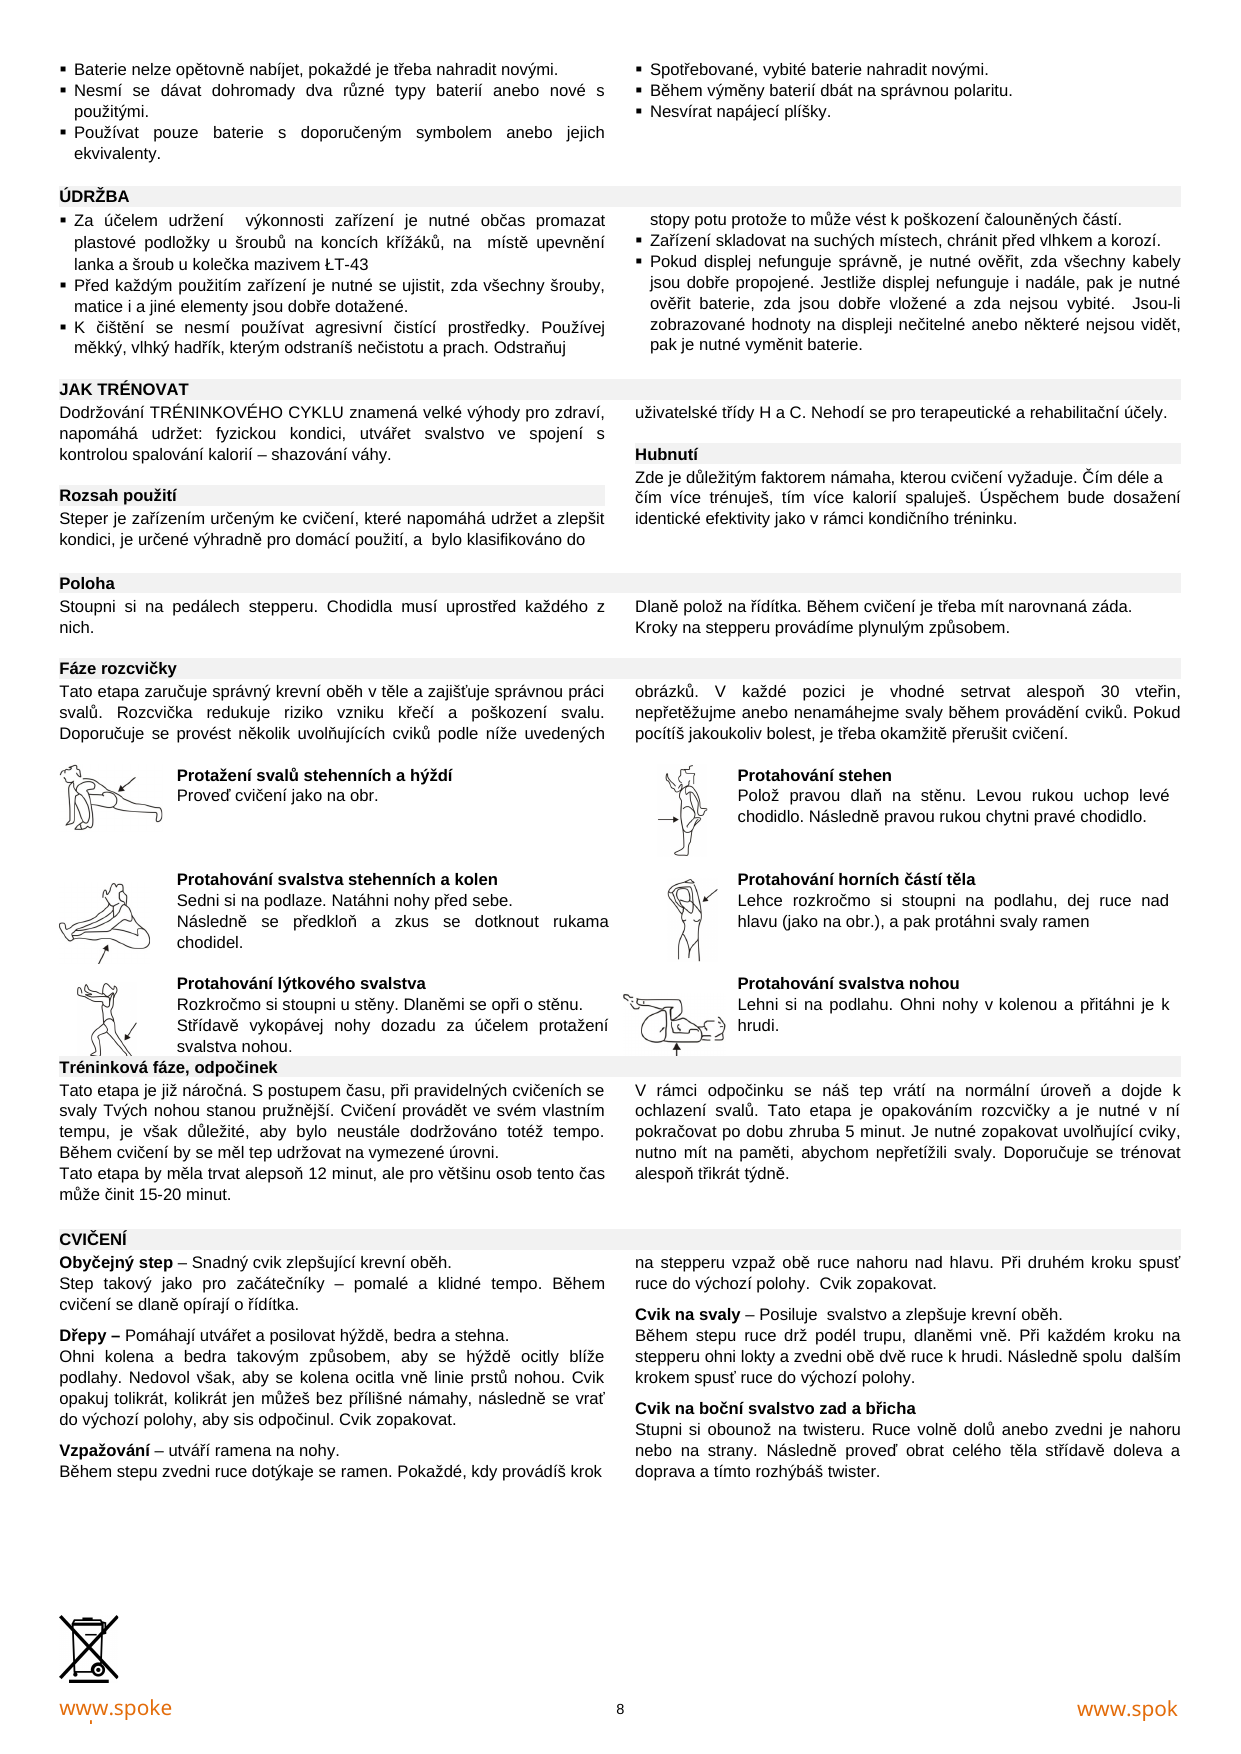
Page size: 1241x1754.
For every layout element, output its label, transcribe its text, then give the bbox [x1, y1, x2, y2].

list stopy potu protože to může vést k poškození čalouněných částí. [650, 209, 1181, 230]
table_cell Protahování lýtkového svalstva Rozkročmo si stoupni u stěny. Dlaněmi se opři o stěnu. Střídavě vykopávej nohy dozadu za účelem protažení svalstva nohou. [165, 973, 620, 1056]
table_cell [620, 973, 726, 1056]
text Nesvírat napájecí plíšky. [635, 101, 1181, 122]
text Ohni kolena a bedra takovým způsobem, aby se hýždě ocitly blíže podlahy. Nedovol však, aby se kolena ocitla vně linie prstů nohou. Cvik opakuj tolikrát, kolikrát jen můžeš bez přílišné námahy, následně se vrať do výchozí polohy, aby sis odpočinul. Cvik zopakovat. [59, 1346, 605, 1429]
text Spotřebované, vybité baterie nahradit novými. [635, 59, 1181, 80]
text uživatelské třídy H a C. Nehodí se pro terapeutické a rehabilitační účely. [635, 402, 1181, 423]
text Tato etapa by měla trvat alepsoň 12 minut, ale pro většinu osob tento čas může činit 15-20 minut. [59, 1163, 605, 1204]
table_cell [620, 869, 726, 973]
text Zde je důležitým faktorem námaha, kterou cvičení vyžaduje. Čím déle a [635, 466, 1181, 487]
text Zařízení skladovat na suchých místech, chránit před vlhkem a korozí. [635, 230, 1181, 251]
text Vzpažování – utváří ramena na nohy. [59, 1439, 605, 1460]
text Cvik na boční svalstvo zad a břicha [635, 1398, 1181, 1419]
text Poloha [59, 573, 1181, 593]
text Obyčejný step – Snadný cvik zlepšující krevní oběh. [59, 1252, 605, 1273]
text Cvik na svaly – Posiluje svalstvo a zlepšuje krevní oběh. [635, 1304, 1181, 1325]
table_cell Protahování svalstva stehenních a kolen Sedni si na podlaze. Natáhni nohy před sebe. Následně se předkloň a zkus se dotknout rukama chodidel. [165, 869, 620, 973]
text Fáze rozcvičky [59, 658, 1181, 679]
text Dodržování TRÉNINKOVÉHO CYKLU znamená velké výhody pro zdraví, napomáhá udržet: fyzickou kondici, utvářet svalstvo ve spojení s kontrolou spalování kalorií – shazování váhy. [59, 402, 605, 464]
text Kroky na stepperu provádíme plynulým způsobem. [635, 616, 1181, 637]
table_header [59, 764, 165, 869]
text Tato etapa je již náročná. S postupem času, při pravidelných cvičeních se svaly Tvých nohou stanou pružnější. Cvičení provádět ve svém vlastním tempu, je však důležité, aby bylo neustále dodržováno totéž tempo. Během cvičení by se měl tep udržovat na vymezené úrovni. [59, 1079, 605, 1163]
text ÚDRŽBA [59, 186, 1181, 207]
text Hubnutí [635, 443, 1181, 464]
text Během stepu ruce drž podél trupu, dlaněmi vně. Při každém kroku na stepperu ohni lokty a zvedni obě dvě ruce k hrudi. Následně spolu dalším krokem spusť ruce do výchozí polohy. [635, 1325, 1181, 1387]
table_cell [59, 869, 165, 973]
text CVIČENÍ [59, 1229, 1181, 1250]
text Během stepu zvedni ruce dotýkaje se ramen. Pokaždé, kdy provádíš krok [59, 1460, 605, 1481]
text K čištění se nesmí používat agresivní čistící prostředky. Používej měkký, vlhký hadřík, kterým odstraníš nečistotu a prach. Odstraňuj [59, 316, 605, 358]
text Stoupni si na pedálech stepperu. Chodidla musí uprostřed každého z nich. [59, 596, 605, 637]
text Step takový jako pro začátečníky – pomalé a klidné tempo. Během cvičení se dlaně opírají o řídítka. [59, 1273, 605, 1314]
text čím více trénuješ, tím více kalorií spaluješ. Úspěchem bude dosažení identické efektivity jako v rámci kondičního tréninku. [635, 487, 1181, 529]
text Dřepy – Pomáhají utvářet a posilovat hýždě, bedra a stehna. [59, 1325, 605, 1346]
picture [59, 1615, 119, 1683]
text Nesmí se dávat dohromady dva různé typy baterií anebo nové s použitými. [59, 80, 605, 122]
text V rámci odpočinku se náš tep vrátí na normální úroveň a dojde k ochlazení svalů. Tato etapa je opakováním rozcvičky a je nutné v ní pokračovat po dobu zhruba 5 minut. Je nutné zopakovat uvolňující cviky, nutno mít na paměti, abychom nepřetížili svaly. Doporučuje se trénovat alespoň třikrát týdně. [635, 1079, 1181, 1183]
text Tréninková fáze, odpočinek [59, 1056, 1181, 1077]
table_header [620, 764, 726, 869]
table_header Protažení svalů stehenních a hýždí Proveď cvičení jako na obr. [165, 764, 620, 869]
text Před každým použitím zařízení je nutné se ujistit, zda všechny šrouby, matice i a jiné elementy jsou dobře dotažené. [59, 275, 605, 316]
text na stepperu vzpaž obě ruce nahoru nad hlavu. Při druhém kroku spusť ruce do výchozí polohy. Cvik zopakovat. [635, 1252, 1181, 1294]
table_cell Protahování svalstva nohou Lehni si na podlahu. Ohni nohy v kolenou a přitáhni je k hrudi. [726, 973, 1181, 1056]
text Rozsah použití [59, 485, 605, 506]
text Tato etapa zaručuje správný krevní oběh v těle a zajišťuje správnou práci svalů. Rozcvička redukuje riziko vzniku křečí a poškození svalu. Doporučuje se provést několik uvolňujících cviků podle níže uvedených obrázků. V každé pozici je vhodné setrvat alespoň 30 vteřin, nepřetěžujme anebo nenamáhejme svaly během provádění cviků. Pokud pocítíš jakoukoliv bolest, je třeba okamžitě přerušit cvičení. [635, 681, 1181, 743]
table_header Protahování stehen Polož pravou dlaň na stěnu. Levou rukou uchop levé chodidlo. Následně pravou rukou chytni pravé chodidlo. [726, 764, 1181, 869]
text Stupni si obounož na twisteru. Ruce volně dolů anebo zvedni je nahoru nebo na strany. Následně proveď obrat celého těla střídavě doleva a doprava a tímto rozhýbáš twister. [635, 1419, 1181, 1481]
text Dlaně polož na řídítka. Během cvičení je třeba mít narovnaná záda. [635, 596, 1181, 616]
text Za účelem udržení výkonnosti zařízení je nutné občas promazat plastové podložky u šroubů na koncích křížáků, na místě upevnění lanka a šroub u kolečka mazivem ŁT-43 [59, 209, 605, 275]
table_cell Protahování horních částí těla Lehce rozkročmo si stoupni na podlahu, dej ruce nad hlavu (jako na obr.), a pak protáhni svaly ramen [726, 869, 1181, 973]
text Baterie nelze opětovně nabíjet, pokaždé je třeba nahradit novými. [59, 59, 605, 80]
text Pokud displej nefunguje správně, je nutné ověřit, zda všechny kabely jsou dobře propojené. Jestliže displej nefunguje i nadále, pak je nutné ověřit baterie, zda jsou dobře vložené a zda nejsou vybité. Jsou-li zobrazované hodnoty na displeji nečitelné anebo některé nejsou vidět, pak je nutné vyměnit baterie. [635, 251, 1181, 355]
text Během výměny baterií dbát na správnou polaritu. [635, 80, 1181, 101]
text Steper je zařízením určeným ke cvičení, které napomáhá udržet a zlepšit kondici, je určené výhradně pro domácí použití, a bylo klasifikováno do [59, 508, 605, 550]
text JAK TRÉNOVAT [59, 379, 1181, 400]
table_cell [59, 973, 165, 1056]
text Používat pouze baterie s doporučeným symbolem anebo jejich ekvivalenty. [59, 122, 605, 163]
text Tato etapa zaručuje správný krevní oběh v těle a zajišťuje správnou práci svalů. Rozcvička redukuje riziko vzniku křečí a poškození svalu. Doporučuje se provést několik uvolňujících cviků podle níže uvedených obrázků. V každé pozici je vhodné setrvat alespoň 30 vteřin, nepřetěžujme anebo nenamáhejme svaly během provádění cviků. Pokud pocítíš jakoukoliv bolest, je třeba okamžitě přerušit cvičení. [59, 681, 605, 743]
